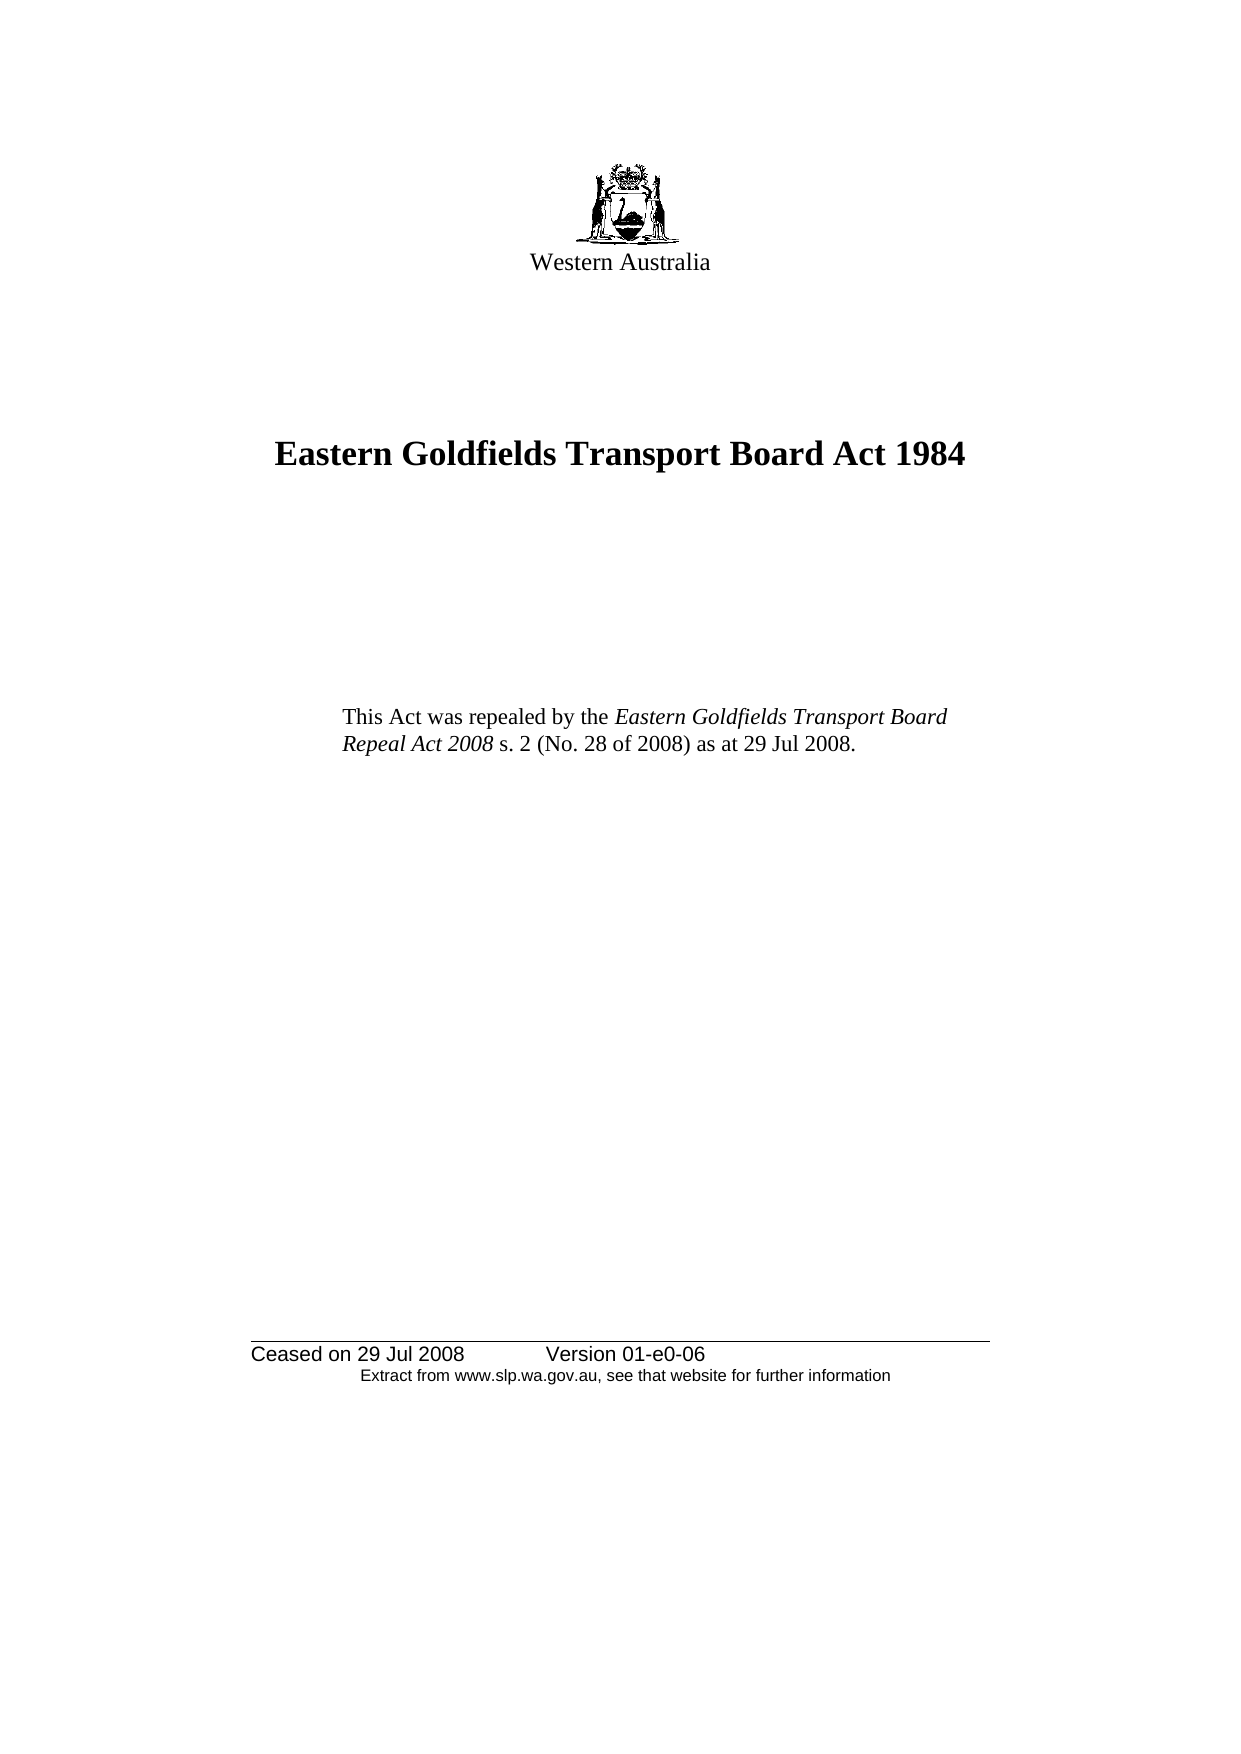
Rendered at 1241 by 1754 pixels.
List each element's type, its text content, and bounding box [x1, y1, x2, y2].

text This Act was repealed by the Eastern Goldfields Transport Board Repeal Act 2008 s. 2 (No. 28 of 2008) as at 29 Jul 2008. [251, 702, 990, 757]
picture [575, 162, 679, 246]
text Eastern Goldfields Transport Board Act 1984 [251, 432, 990, 473]
text Western Australia [251, 247, 990, 276]
